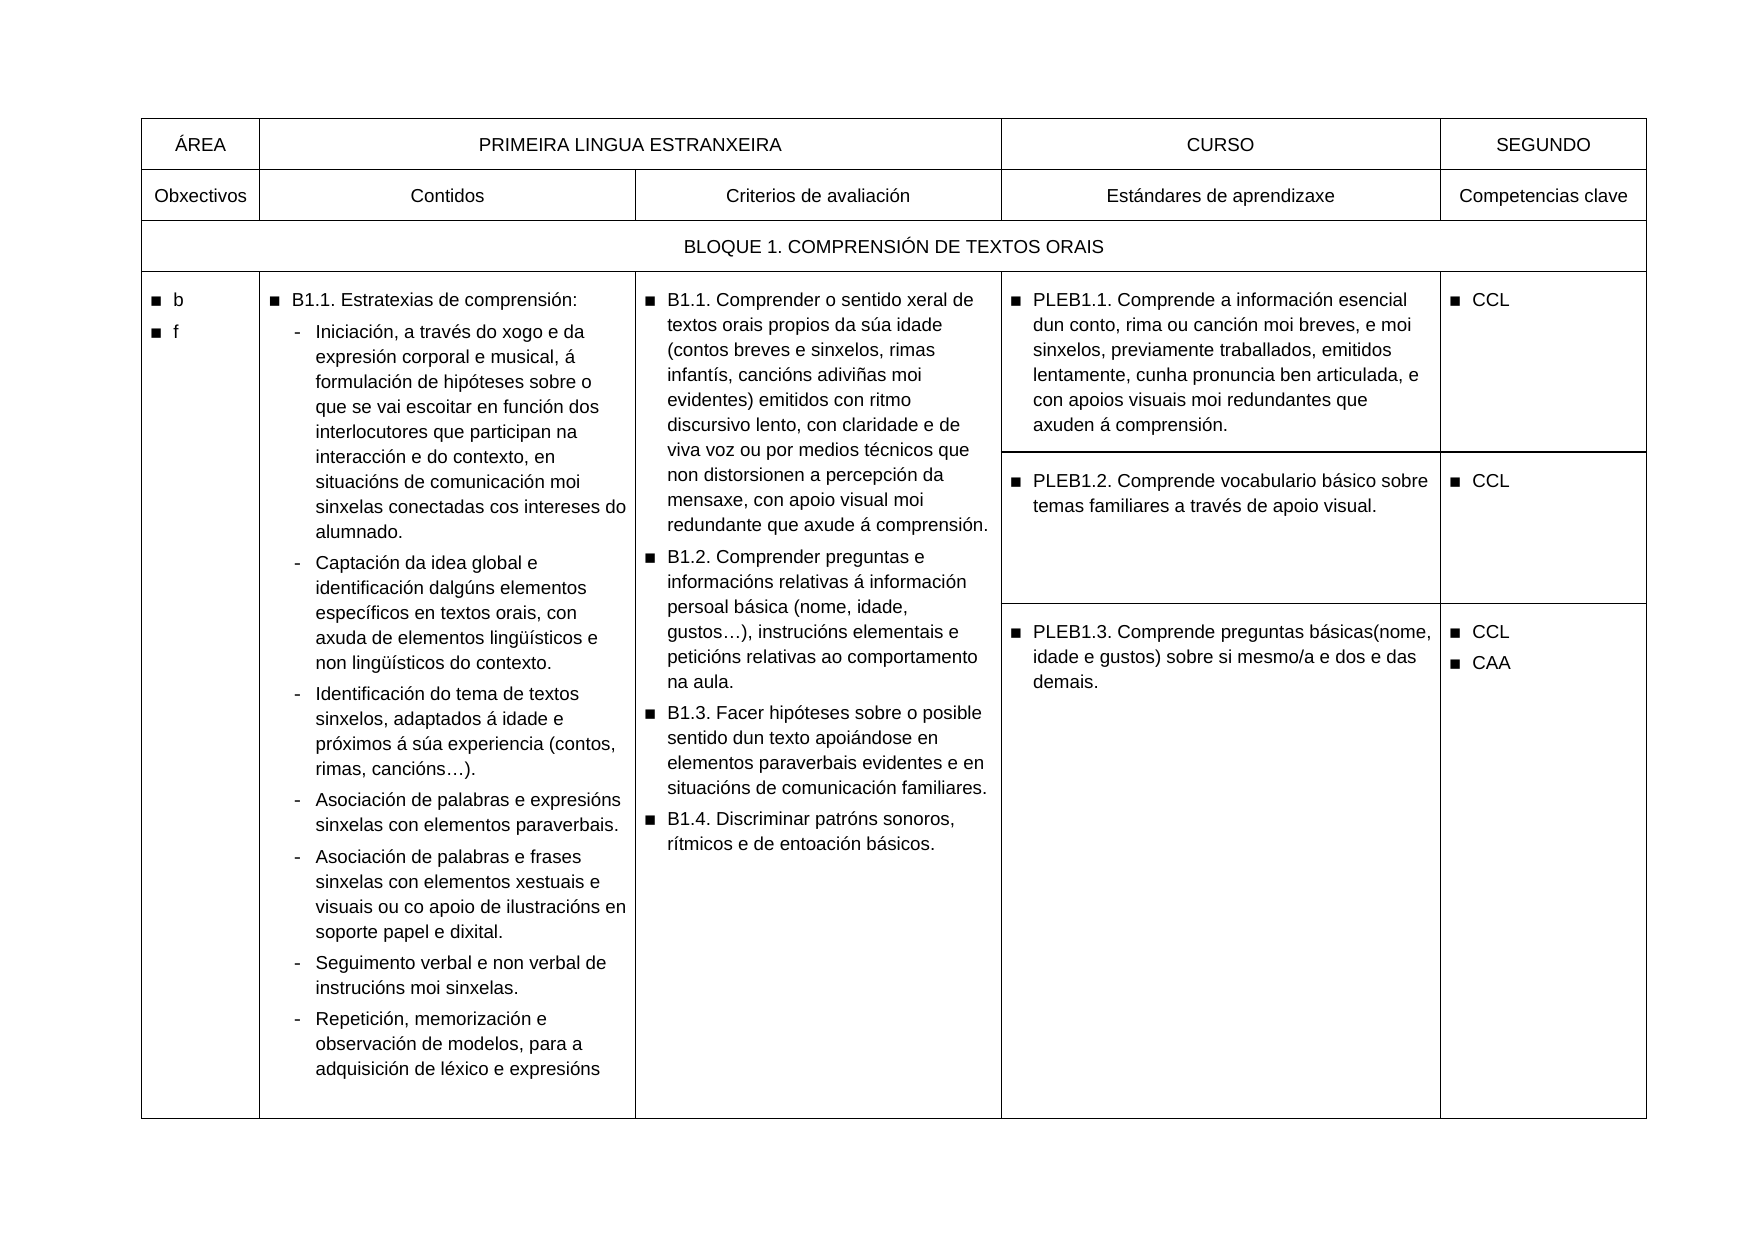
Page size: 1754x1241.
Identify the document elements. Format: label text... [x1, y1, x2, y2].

table_cell PLEB1.3. Comprende preguntas básicas(nome, idade e gustos) sobre si mesmo/a e dos e das demais. [1002, 604, 1440, 1118]
table_cell PLEB1.1. Comprende a información esencial dun conto, rima ou canción moi breves, e moi sinxelos, previamente traballados, emitidos lentamente, cunha pronuncia ben articulada, e con apoios visuais moi redundantes que axuden á comprensión. [1002, 272, 1440, 451]
table_cell PLEB1.2. Comprende vocabulario básico sobre temas familiares a través de apoio visual. [1002, 453, 1440, 602]
table_cell CCL [1441, 272, 1646, 451]
table_cell Contidos [260, 170, 635, 220]
table_header PRIMEIRA LINGUA ESTRANXEIRA [260, 119, 1001, 169]
table_cell Competencias clave [1441, 170, 1646, 220]
table_header CURSO [1002, 119, 1440, 169]
table_cell CCL [1441, 453, 1646, 602]
table_cell B1.1. Estratexias de comprensión: Iniciación, a través do xogo e da expresión corporal e musical, á formulación de hipóteses sobre o que se vai escoitar en función dos interlocutores que participan na interacción e do contexto, en situacións de comunicación moi sinxelas conectadas cos intereses do alumnado. Captación da idea global e identificación dalgúns elementos específicos en textos orais, con axuda de elementos lingüísticos e non lingüísticos do contexto. Identificación do tema de textos sinxelos, adaptados á idade e próximos á súa experiencia (contos, rimas, cancións…). Asociación de palabras e expresións sinxelas con elementos paraverbais. Asociación de palabras e frases sinxelas con elementos xestuais e visuais ou co apoio de ilustracións en soporte papel e dixital. Seguimento verbal e non verbal de instrucións moi sinxelas. Repetición, memorización e observación de modelos, para a adquisición de léxico e expresións moi básicas da lingua estranxeira. B1.2. Patróns sonoros, rítmicos e de entoación sinxelos: iniciación a algúns aspectos fonéticos, do ritmo, e ton da lingua estranxeira e uso para a comprensión oral. [260, 272, 635, 1118]
table_cell B1.1. Comprender o sentido xeral de textos orais propios da súa idade (contos breves e sinxelos, rimas infantís, cancións adiviñas moi evidentes) emitidos con ritmo discursivo lento, con claridade e de viva voz ou por medios técnicos que non distorsionen a percepción da mensaxe, con apoio visual moi redundante que axude á comprensión. B1.2. Comprender preguntas e informacións relativas á información persoal básica (nome, idade, gustos…), instrucións elementais e peticións relativas ao comportamento na aula. B1.3. Facer hipóteses sobre o posible sentido dun texto apoiándose en elementos paraverbais evidentes e en situacións de comunicación familiares. B1.4. Discriminar patróns sonoros, rítmicos e de entoación básicos. [636, 272, 1001, 1118]
table_cell BLOQUE 1. COMPRENSIÓN DE TEXTOS ORAIS [142, 221, 1646, 271]
table_cell Criterios de avaliación [636, 170, 1001, 220]
table_cell Obxectivos [142, 170, 259, 220]
table_cell b f [142, 272, 259, 1118]
table_cell CCL CAA [1441, 604, 1646, 1118]
table_header SEGUNDO [1441, 119, 1646, 169]
table_header ÁREA [142, 119, 259, 169]
table_cell Estándares de aprendizaxe [1002, 170, 1440, 220]
